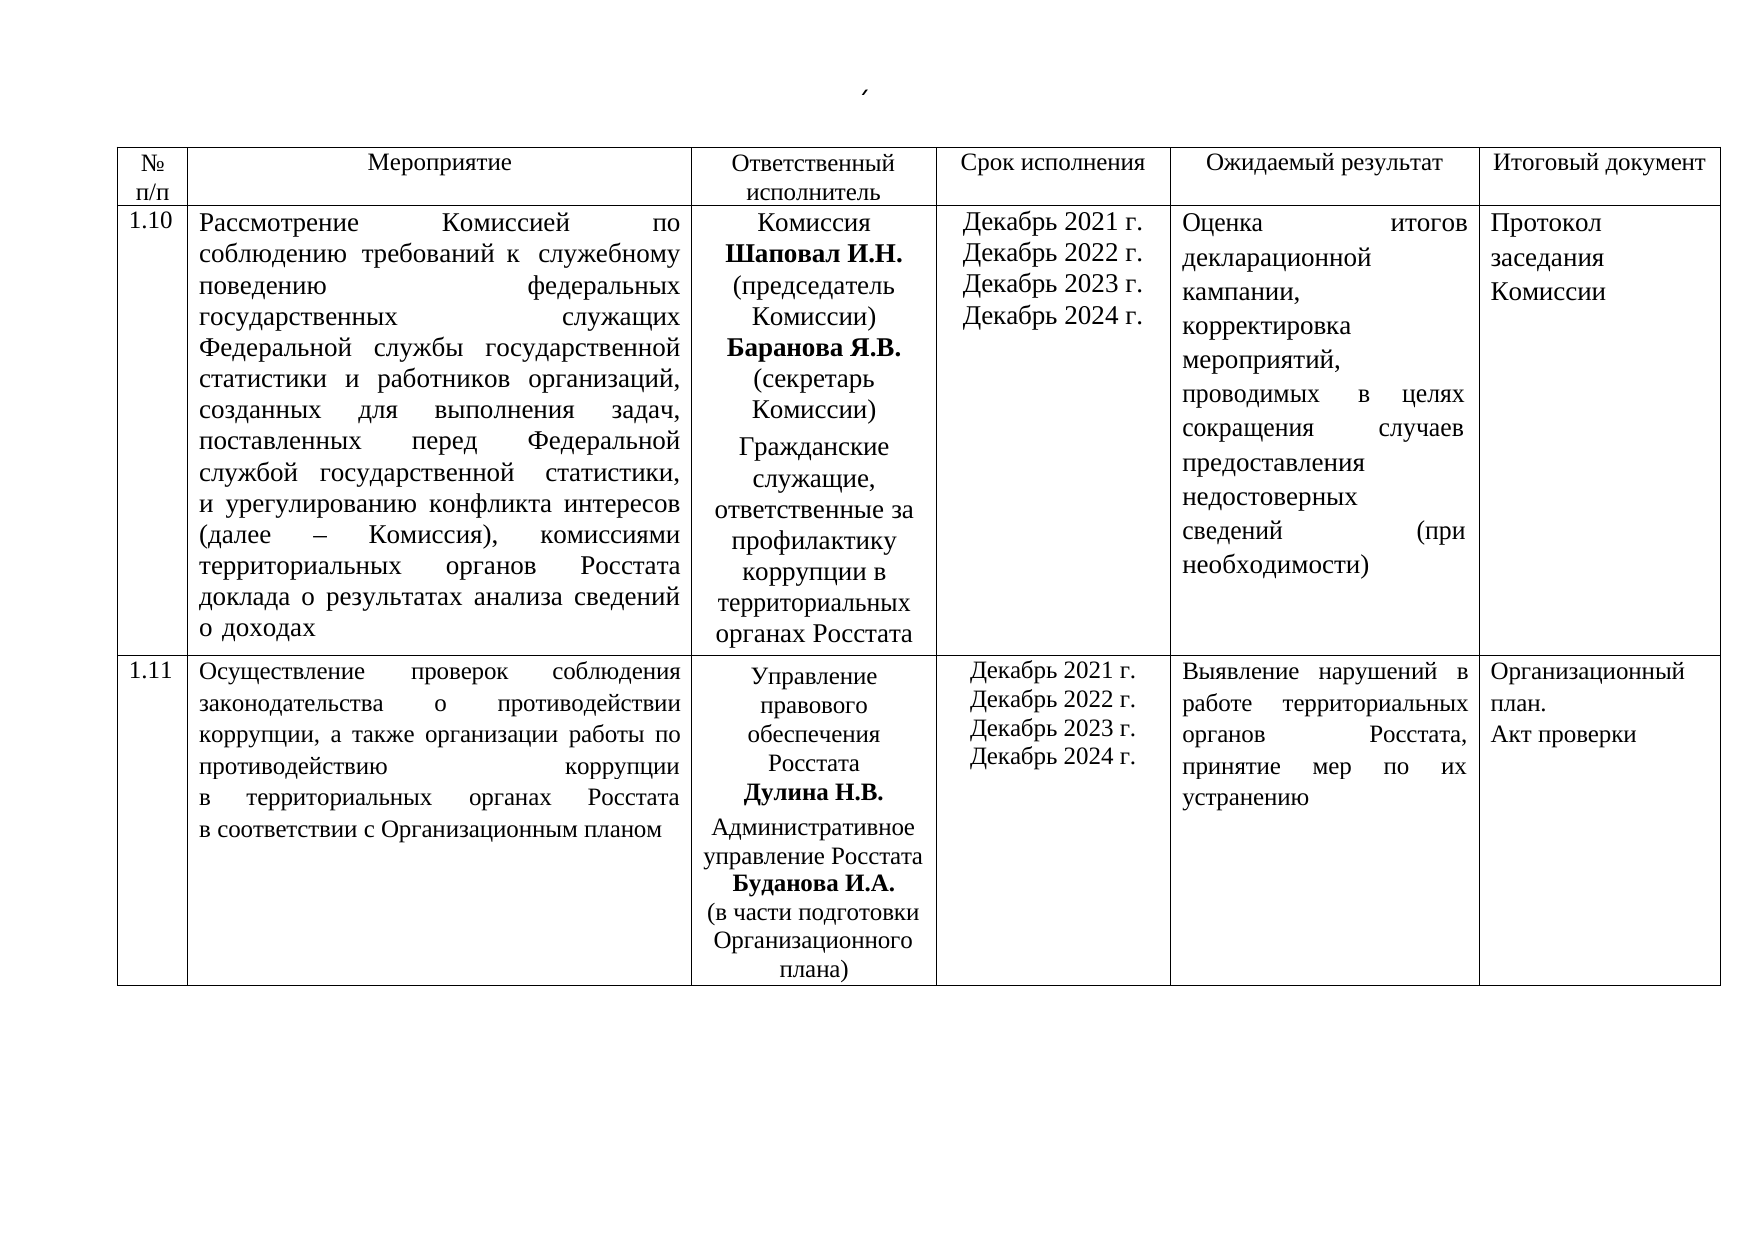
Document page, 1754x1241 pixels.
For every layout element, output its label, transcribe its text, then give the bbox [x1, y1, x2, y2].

table_cell Организационный план. Акт проверки [1480, 656, 1720, 984]
table_cell Дулина Н.В. [692, 779, 936, 812]
table_cell Организационного [692, 927, 936, 956]
table_header Ожидаемый результат [1171, 148, 1479, 205]
table_cell Протокол заседания Комиссии [1480, 206, 1720, 655]
table_cell Декабрь 2021 г. Декабрь 2022 г. Декабрь 2023 г. Декабрь 2024 г. [937, 206, 1170, 655]
table_header Ответственный исполнитель [692, 148, 936, 205]
table_cell Буданова И.А. [692, 870, 936, 898]
table_cell Рассмотрение Комиссией по соблюдению требований к служебному поведению федеральных государственных служащих Федеральной службы государственной статистики и работников организаций, созданных для выполнения задач, поставленных перед Федеральной службой государственной статистики, и урегулированию конфликта интересов (далее – Комиссия), комиссиями территориальных органов Росстата доклада о результатах анализа сведений о доходах [188, 206, 691, 655]
table_cell Оценка итогов декларационной кампании, корректировка мероприятий, проводимых в целях сокращения случаев предоставления недостоверных сведений (при необходимости) [1171, 206, 1479, 655]
table_cell Выявление нарушений в работе территориальных органов Росстата, принятие мер по их [1171, 656, 1479, 779]
table_cell Декабрь 2021 г. Декабрь 2022 г. Декабрь 2023 г. Декабрь 2024 г. [937, 656, 1170, 984]
table_header Итоговый документ [1480, 148, 1720, 205]
table_header Мероприятие [188, 148, 691, 205]
table_cell 1.10 [118, 206, 187, 655]
table_cell устранению [1171, 779, 1479, 984]
table_cell Комиссия Шаповал И.Н. (председатель Комиссии) Баранова Я.В. (секретарь Комиссии) Гражданские служащие, ответственные за профилактику коррупции в территориальных органах Росстата [692, 206, 936, 655]
table_cell управление Росстата [692, 842, 936, 870]
table_header Срок исполнения [937, 148, 1170, 205]
table_cell Административное [692, 812, 936, 842]
table_cell в соответствии с Организационным планом [188, 812, 691, 984]
table_cell 1.11 [118, 656, 187, 984]
table_cell в территориальных органах Росстата [188, 779, 691, 812]
table_cell плана) [692, 956, 936, 984]
table_header № п/п [118, 148, 187, 205]
table_cell Осуществление проверок соблюдения законодательства о противодействии коррупции, а также организации работы по противодействию коррупции [188, 656, 691, 779]
table_cell Управление правового обеспечения Росстата [692, 656, 936, 779]
table_cell (в части подготовки [692, 899, 936, 927]
